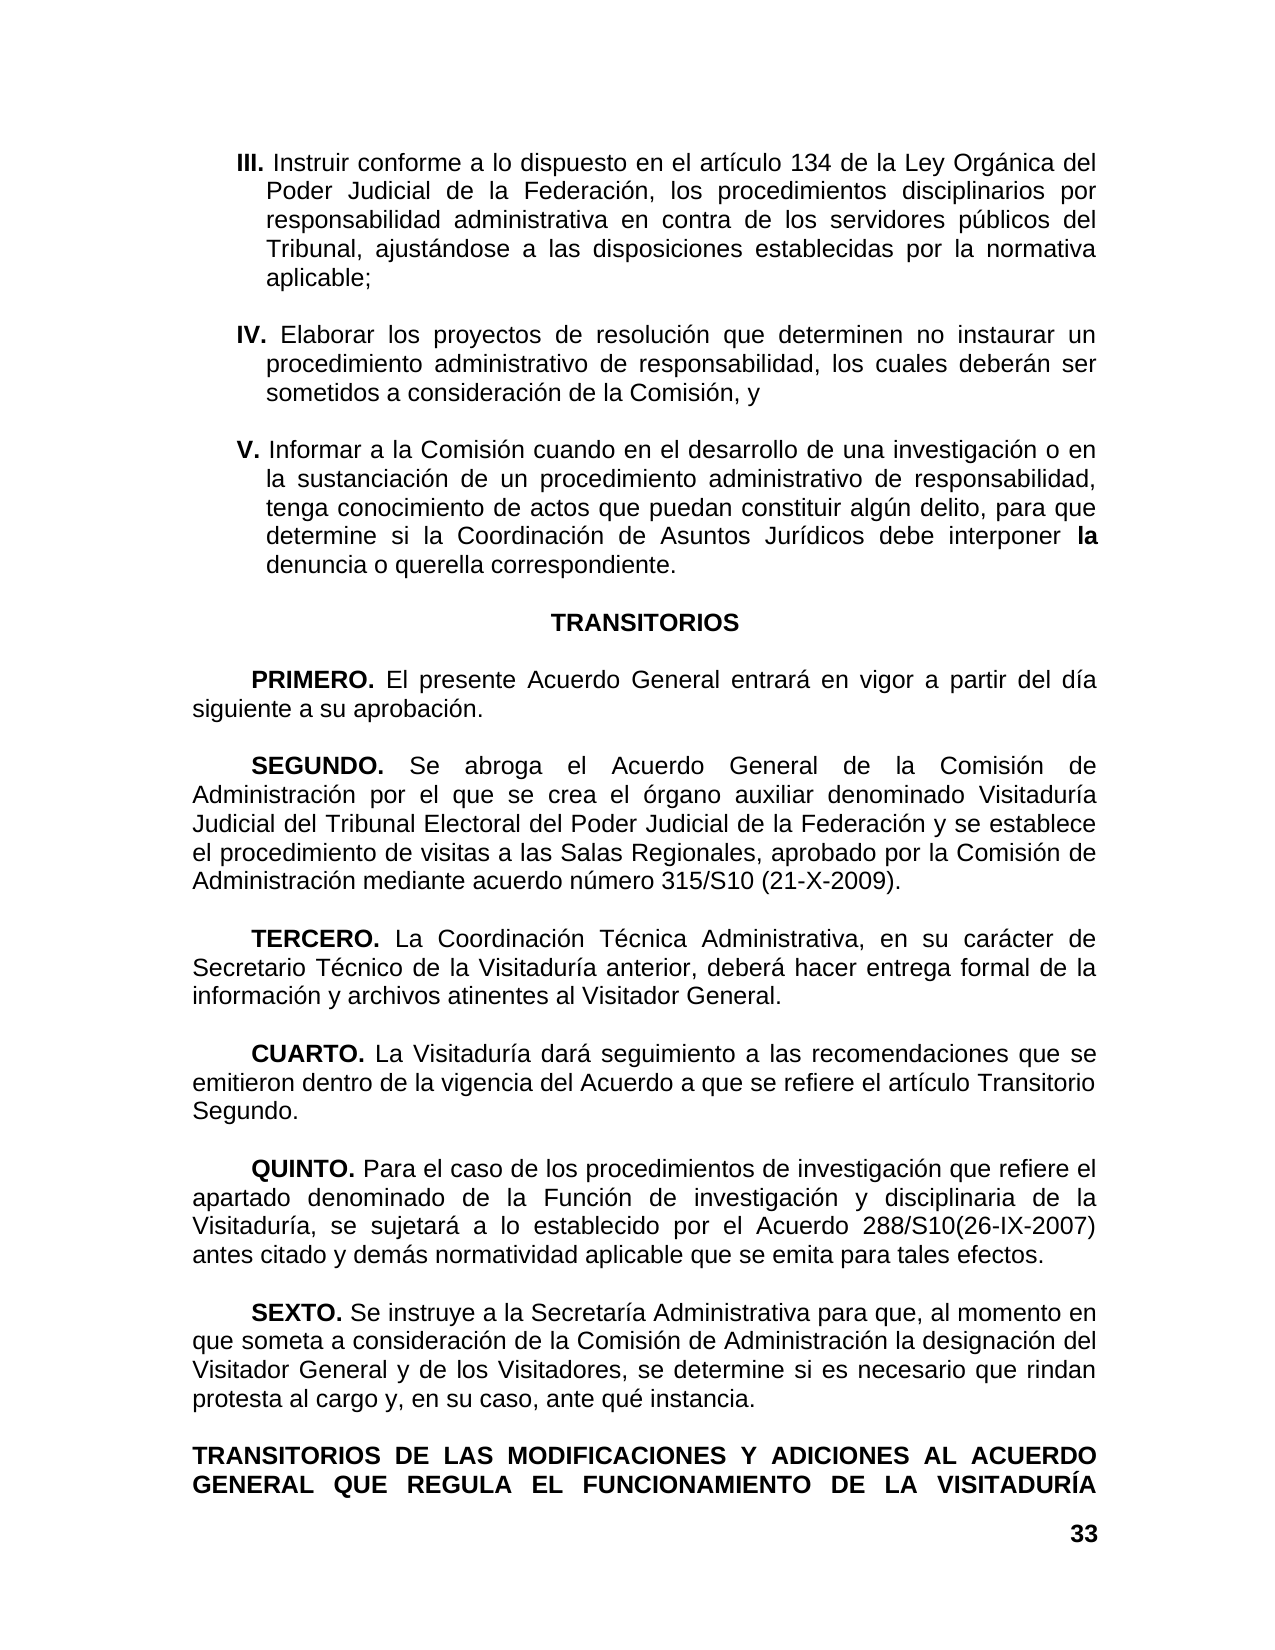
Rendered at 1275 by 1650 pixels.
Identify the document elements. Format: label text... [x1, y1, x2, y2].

text SEGUNDO. Se abroga el Acuerdo General de la Comisión de Administración por el que se crea el órgano auxiliar denominado Visitaduría Judicial del Tribunal Electoral del Poder Judicial de la Federación y se establece el procedimiento de visitas a las Salas Regionales, aprobado por la Comisión de Administración mediante acuerdo número 315/S10 (21-X-2009). [192, 751, 1098, 895]
text V. Informar a la Comisión cuando en el desarrollo de una investigación o en la sustanciación de un procedimiento administrativo de responsabilidad, tenga conocimiento de actos que puedan constituir algún delito, para que determine si la Coordinación de Asuntos Jurídicos debe interponer la denuncia o querella correspondiente. [236, 435, 1098, 579]
text III. Instruir conforme a lo dispuesto en el artículo 134 de la Ley Orgánica del Poder Judicial de la Federación, los procedimientos disciplinarios por responsabilidad administrativa en contra de los servidores públicos del Tribunal, ajustándose a las disposiciones establecidas por la normativa aplicable; [236, 148, 1098, 291]
text TRANSITORIOS [192, 608, 1098, 636]
text QUINTO. Para el caso de los procedimientos de investigación que refiere el apartado denominado de la Función de investigación y disciplinaria de la Visitaduría, se sujetará a lo establecido por el Acuerdo 288/S10(26-IX-2007) antes citado y demás normatividad aplicable que se emita para tales efectos. [192, 1154, 1098, 1269]
text CUARTO. La Visitaduría dará seguimiento a las recomendaciones que se emitieron dentro de la vigencia del Acuerdo a que se refiere el artículo Transitorio Segundo. [192, 1039, 1098, 1125]
text SEXTO. Se instruye a la Secretaría Administrativa para que, al momento en que someta a consideración de la Comisión de Administración la designación del Visitador General y de los Visitadores, se determine si es necesario que rindan protesta al cargo y, en su caso, ante qué instancia. [192, 1298, 1098, 1413]
text PRIMERO. El presente Acuerdo General entrará en vigor a partir del día siguiente a su aprobación. [192, 665, 1098, 723]
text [192, 1441, 1098, 1499]
text TERCERO. La Coordinación Técnica Administrativa, en su carácter de Secretario Técnico de la Visitaduría anterior, deberá hacer entrega formal de la información y archivos atinentes al Visitador General. [192, 924, 1098, 1010]
text IV. Elaborar los proyectos de resolución que determinen no instaurar un procedimiento administrativo de responsabilidad, los cuales deberán ser sometidos a consideración de la Comisión, y [236, 320, 1098, 406]
